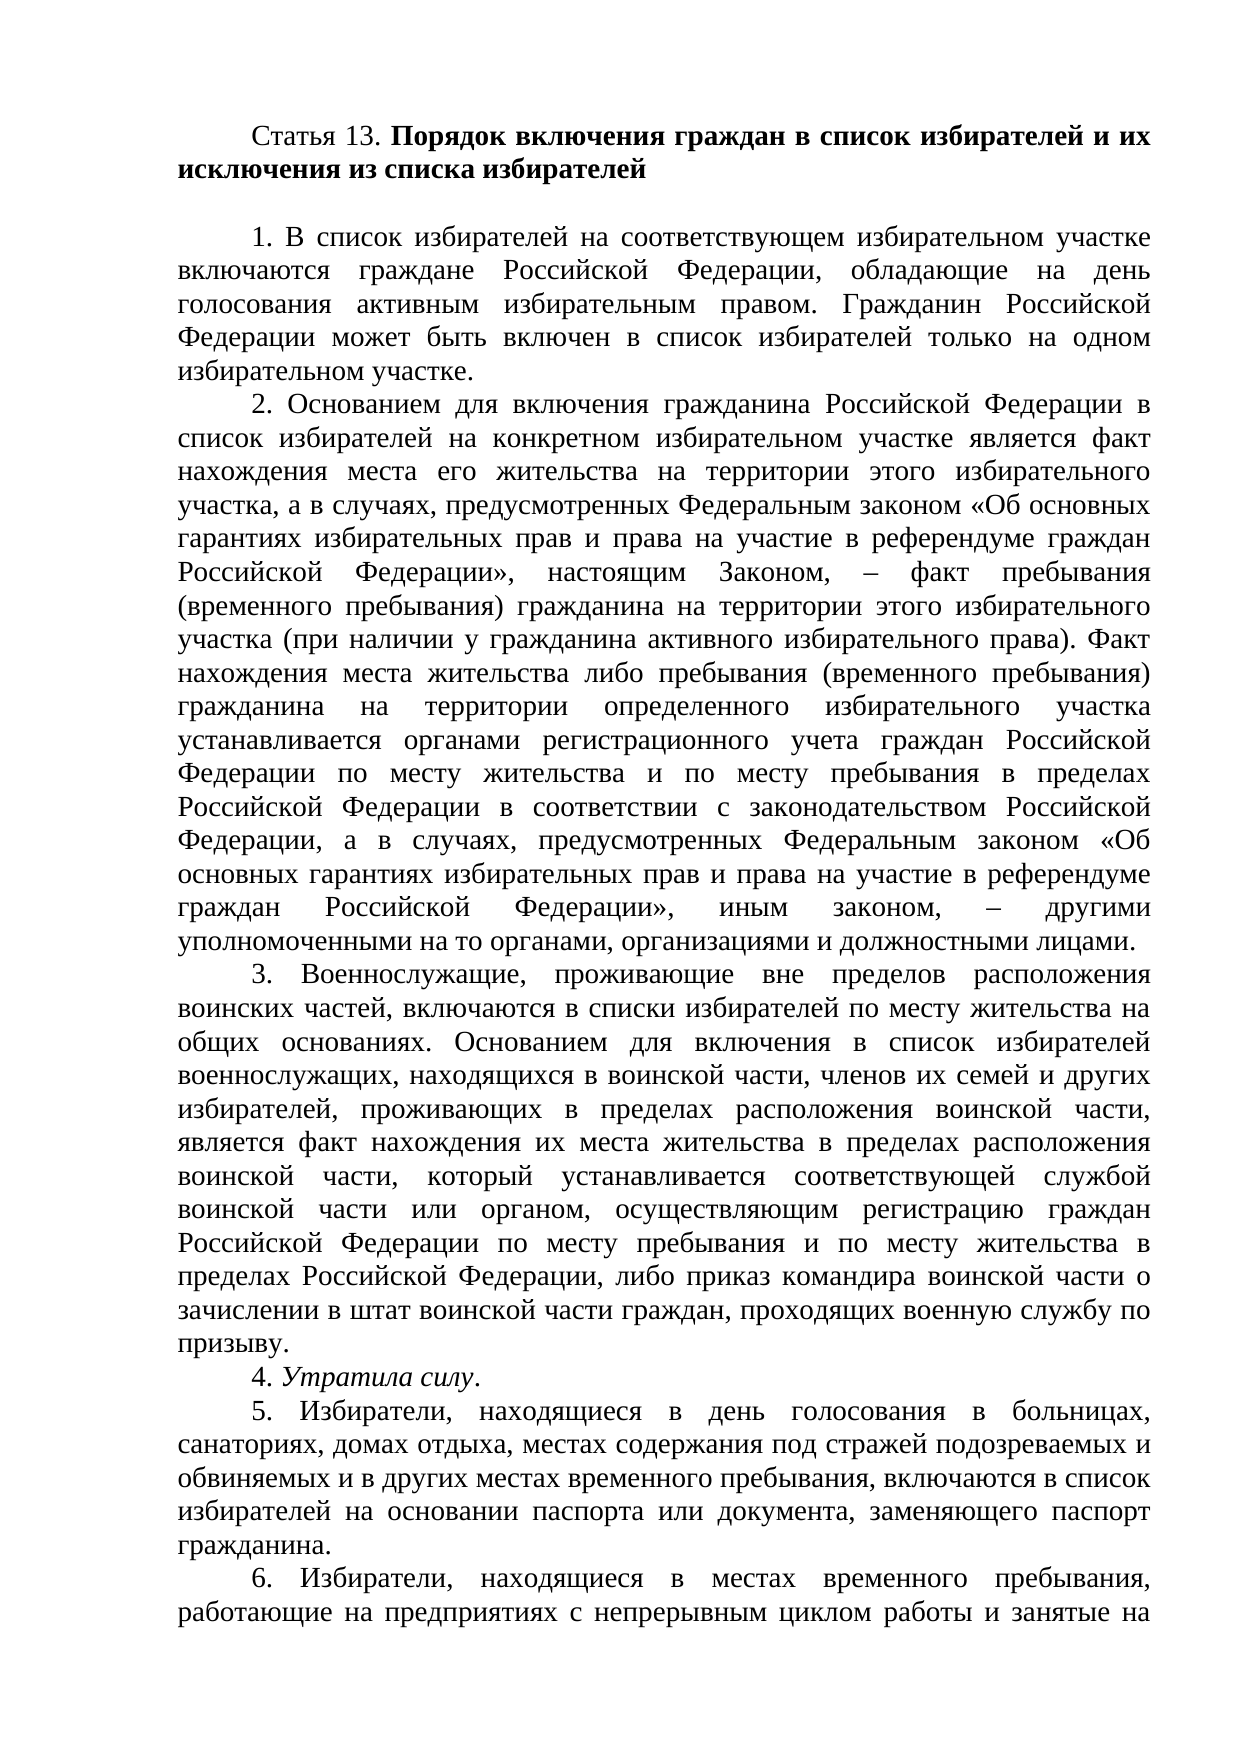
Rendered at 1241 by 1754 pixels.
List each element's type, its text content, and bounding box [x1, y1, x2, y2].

text 5. Избиратели, находящиеся в день голосования в больницах, санаториях, домах отдыха, местах содержания под стражей подозреваемых и обвиняемых и в других местах временного пребывания, включаются в список избирателей на основании паспорта или документа, заменяющего паспорт гражданина. [177, 1393, 1152, 1560]
text 2. Основанием для включения гражданина Российской Федерации в список избирателей на конкретном избирательном участке является факт нахождения места его жительства на территории этого избирательного участка, а в случаях, предусмотренных Федеральным законом «Об основных гарантиях избирательных прав и права на участие в референдуме граждан Российской Федерации», настоящим Законом, – факт пребывания (временного пребывания) гражданина на территории этого избирательного участка (при наличии у гражданина активного избирательного права). Факт нахождения места жительства либо пребывания (временного пребывания) гражданина на территории определенного избирательного участка устанавливается органами регистрационного учета граждан Российской Федерации по месту жительства и по месту пребывания в пределах Российской Федерации в соответствии с законодательством Российской Федерации, а в случаях, предусмотренных Федеральным законом «Об основных гарантиях избирательных прав и права на участие в референдуме граждан Российской Федерации», иным законом, – другими уполномоченными на то органами, организациями и должностными лицами. [177, 386, 1152, 957]
text Статья 13. Порядок включения граждан в список избирателей и их исключения из списка избирателей [177, 118, 1152, 185]
text 1. В список избирателей на соответствующем избирательном участке включаются граждане Российской Федерации, обладающие на день голосования активным избирательным правом. Гражданин Российской Федерации может быть включен в список избирателей только на одном избирательном участке. [177, 219, 1152, 386]
text 3. Военнослужащие, проживающие вне пределов расположения воинских частей, включаются в списки избирателей по месту жительства на общих основаниях. Основанием для включения в список избирателей военнослужащих, находящихся в воинской части, членов их семей и других избирателей, проживающих в пределах расположения воинской части, является факт нахождения их места жительства в пределах расположения воинской части, который устанавливается соответствующей службой воинской части или органом, осуществляющим регистрацию граждан Российской Федерации по месту пребывания и по месту жительства в пределах Российской Федерации, либо приказ командира воинской части о зачислении в штат воинской части граждан, проходящих военную службу по призыву. [177, 957, 1152, 1359]
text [177, 1560, 1152, 1627]
text 4. Утратила силу. [177, 1359, 1152, 1393]
